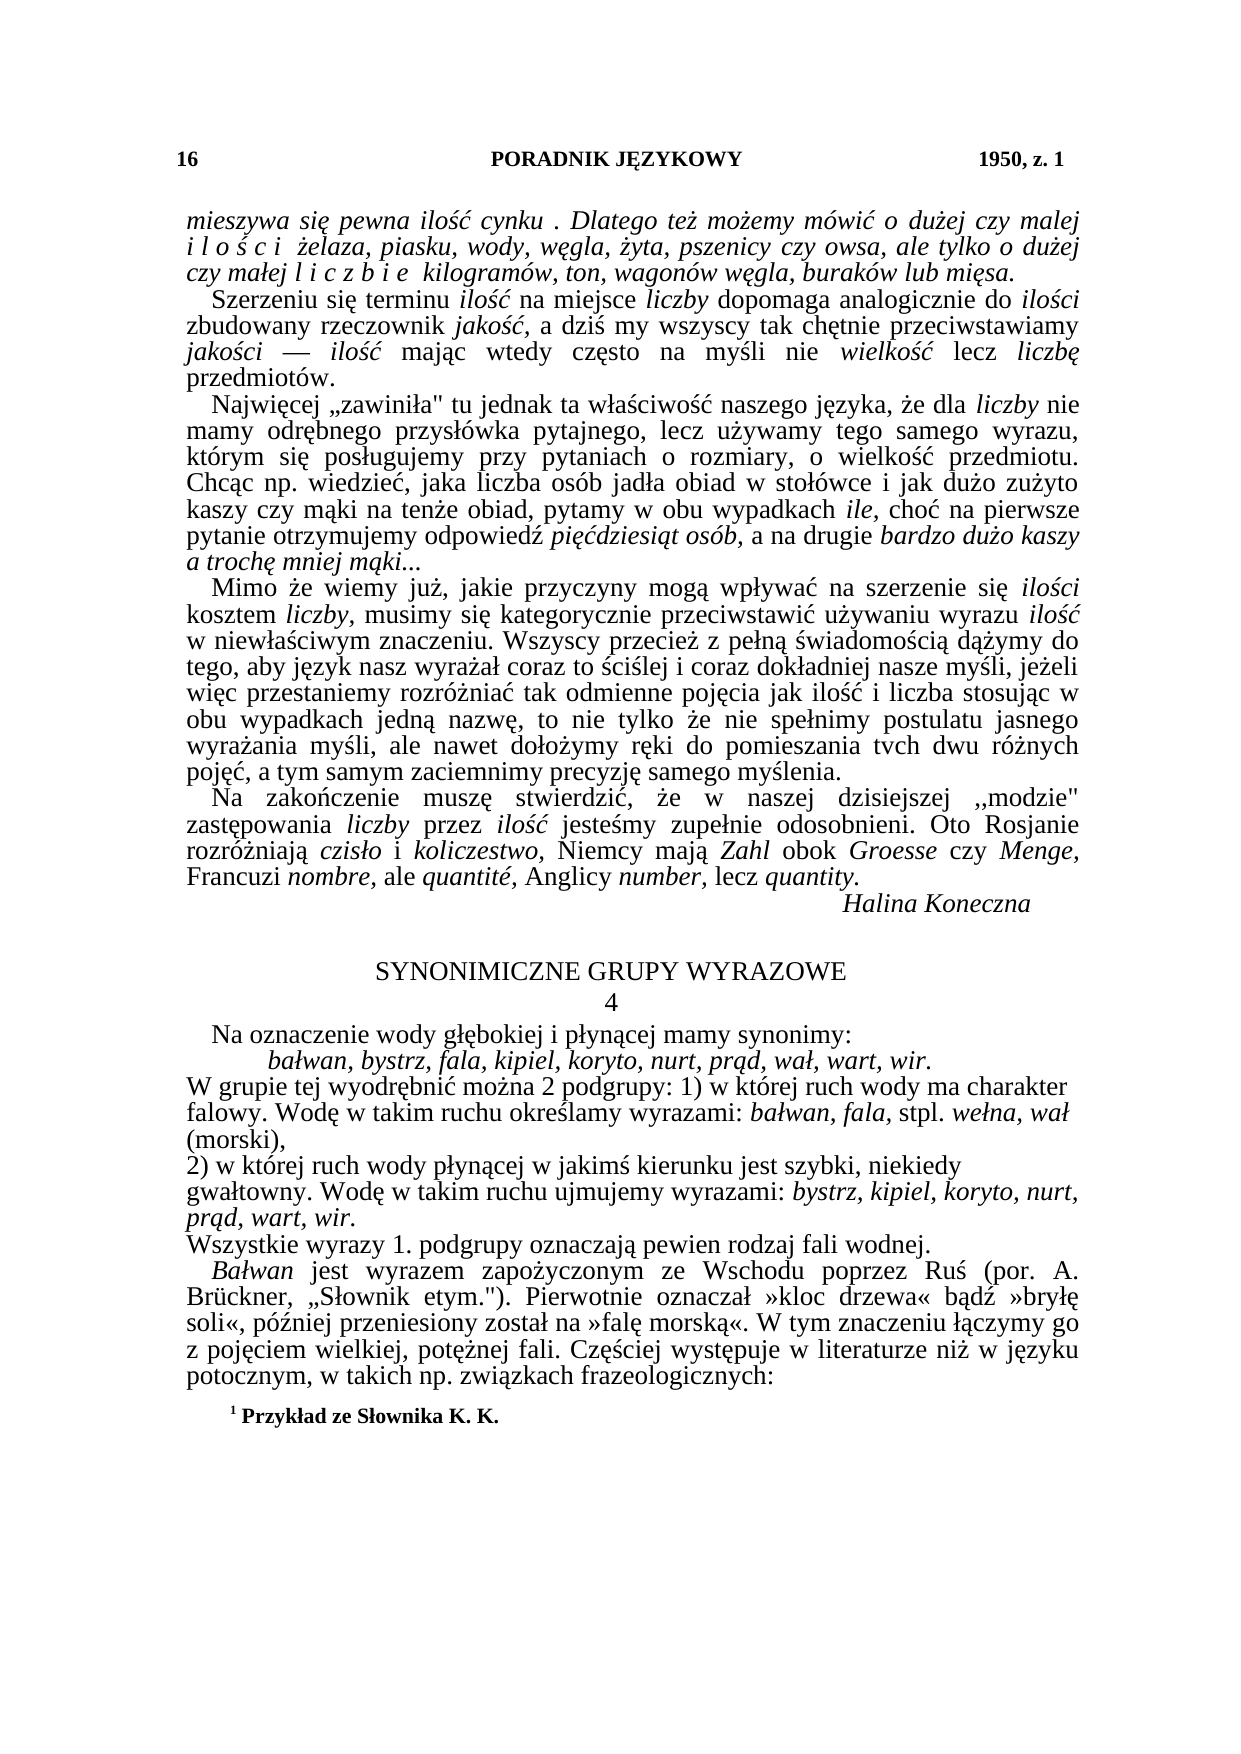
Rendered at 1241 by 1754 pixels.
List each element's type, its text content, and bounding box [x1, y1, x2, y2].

text Halina Koneczna [842, 891, 1149, 918]
text Bałwan jest wyrazem zapożyczonym ze Wschodu poprzez Ruś (por. A. Brückner, „Słownik etym."). Pierwotnie oznaczał »kloc drzewa« bądź »bryłę soli«, później przeniesiony został na »falę morską«. W tym znaczeniu łączymy go z pojęciem wielkiej, potężnej fali. Częściej występuje w literaturze niż w języku potocznym, w takich np. związkach frazeologicznych: [186, 1258, 1080, 1389]
text Szerzeniu się terminu ilość na miejsce liczby dopomaga analogicznie do ilości zbudowany rzeczownik jakość, a dziś my wszyscy tak chętnie przeciwstawiamy jakości — ilość mając wtedy często na myśli nie wielkość lecz liczbę przedmiotów. [186, 287, 1080, 392]
text PORADNIK JĘZYKOWY [491, 149, 743, 171]
text Na zakończenie muszę stwierdzić, że w naszej dzisiejszej ,,modzie" zastępowania liczby przez ilość jesteśmy zupełnie odosobnieni. Oto Rosjanie rozróżniają czisło i koliczestwo, Niemcy mają Zahl obok Groesse czy Menge, Francuzi nombre, ale quantité, Anglicy number, lecz quantity. [186, 786, 1080, 891]
text W grupie tej wyodrębnić można 2 podgrupy: 1) w której ruch wody ma charakter falowy. Wodę w takim ruchu określamy wyrazami: bałwan, fala, stpl. wełna, wał (morski), [186, 1074, 1080, 1153]
text 2) w której ruch wody płynącej w jakimś kierunku jest szybki, niekiedy gwałtowny. Wodę w takim ruchu ujmujemy wyrazami: bystrz, kipiel, koryto, nurt, prąd, wart, wir. [186, 1153, 1080, 1232]
text Na oznaczenie wody głębokiej i płynącej mamy synonimy: [186, 1022, 1149, 1048]
text mieszywa się pewna ilość cynku . Dlatego też możemy mówić o dużej czy malej ilości żelaza, piasku, wody, węgla, żyta, pszenicy czy owsa, ale tylko o dużej czy małej liczbie kilogramów, ton, wagonów węgla, buraków lub mięsa. [186, 208, 1080, 287]
text 1 Przykład ze Słownika K. K. [230, 1406, 1149, 1427]
text Wszystkie wyrazy 1. podgrupy oznaczają pewien rodzaj fali wodnej. [186, 1232, 1149, 1258]
text bałwan, bystrz, fala, kipiel, koryto, nurt, prąd, wał, wart, wir. [267, 1048, 1149, 1074]
text Mimo że wiemy już, jakie przyczyny mogą wpływać na szerzenie się ilości kosztem liczby, musimy się kategorycznie przeciwstawić używaniu wyrazu ilość w niewłaściwym znaczeniu. Wszyscy przecież z pełną świadomością dążymy do tego, aby język nasz wyrażał coraz to ściślej i coraz dokładniej nasze myśli, jeżeli więc przestaniemy rozróżniać tak odmienne pojęcia jak ilość i liczba stosując w obu wypadkach jedną nazwę, to nie tylko że nie spełnimy postulatu jasnego wyrażania myśli, ale nawet dołożymy ręki do pomieszania tvch dwu różnych pojęć, a tym samym zaciemnimy precyzję samego myślenia. [186, 576, 1080, 786]
text 1950, z. 1 [978, 149, 1064, 171]
text 16 [176, 149, 198, 171]
text Najwięcej „zawiniła" tu jednak ta właściwość naszego języka, że dla liczby nie mamy odrębnego przysłówka pytajnego, lecz używamy tego samego wyrazu, którym się posługujemy przy pytaniach o rozmiary, o wielkość przedmiotu. Chcąc np. wiedzieć, jaka liczba osób jadła obiad w stołówce i jak dużo zużyto kaszy czy mąki na tenże obiad, pytamy w obu wypadkach ile, choć na pierwsze pytanie otrzymujemy odpowiedź pięćdziesiąt osób, a na drugie bardzo dużo kaszy a trochę mniej mąki... [186, 392, 1080, 576]
text 4 [94, 989, 1128, 1017]
text SYNONIMICZNE GRUPY WYRAZOWE [94, 959, 1128, 986]
